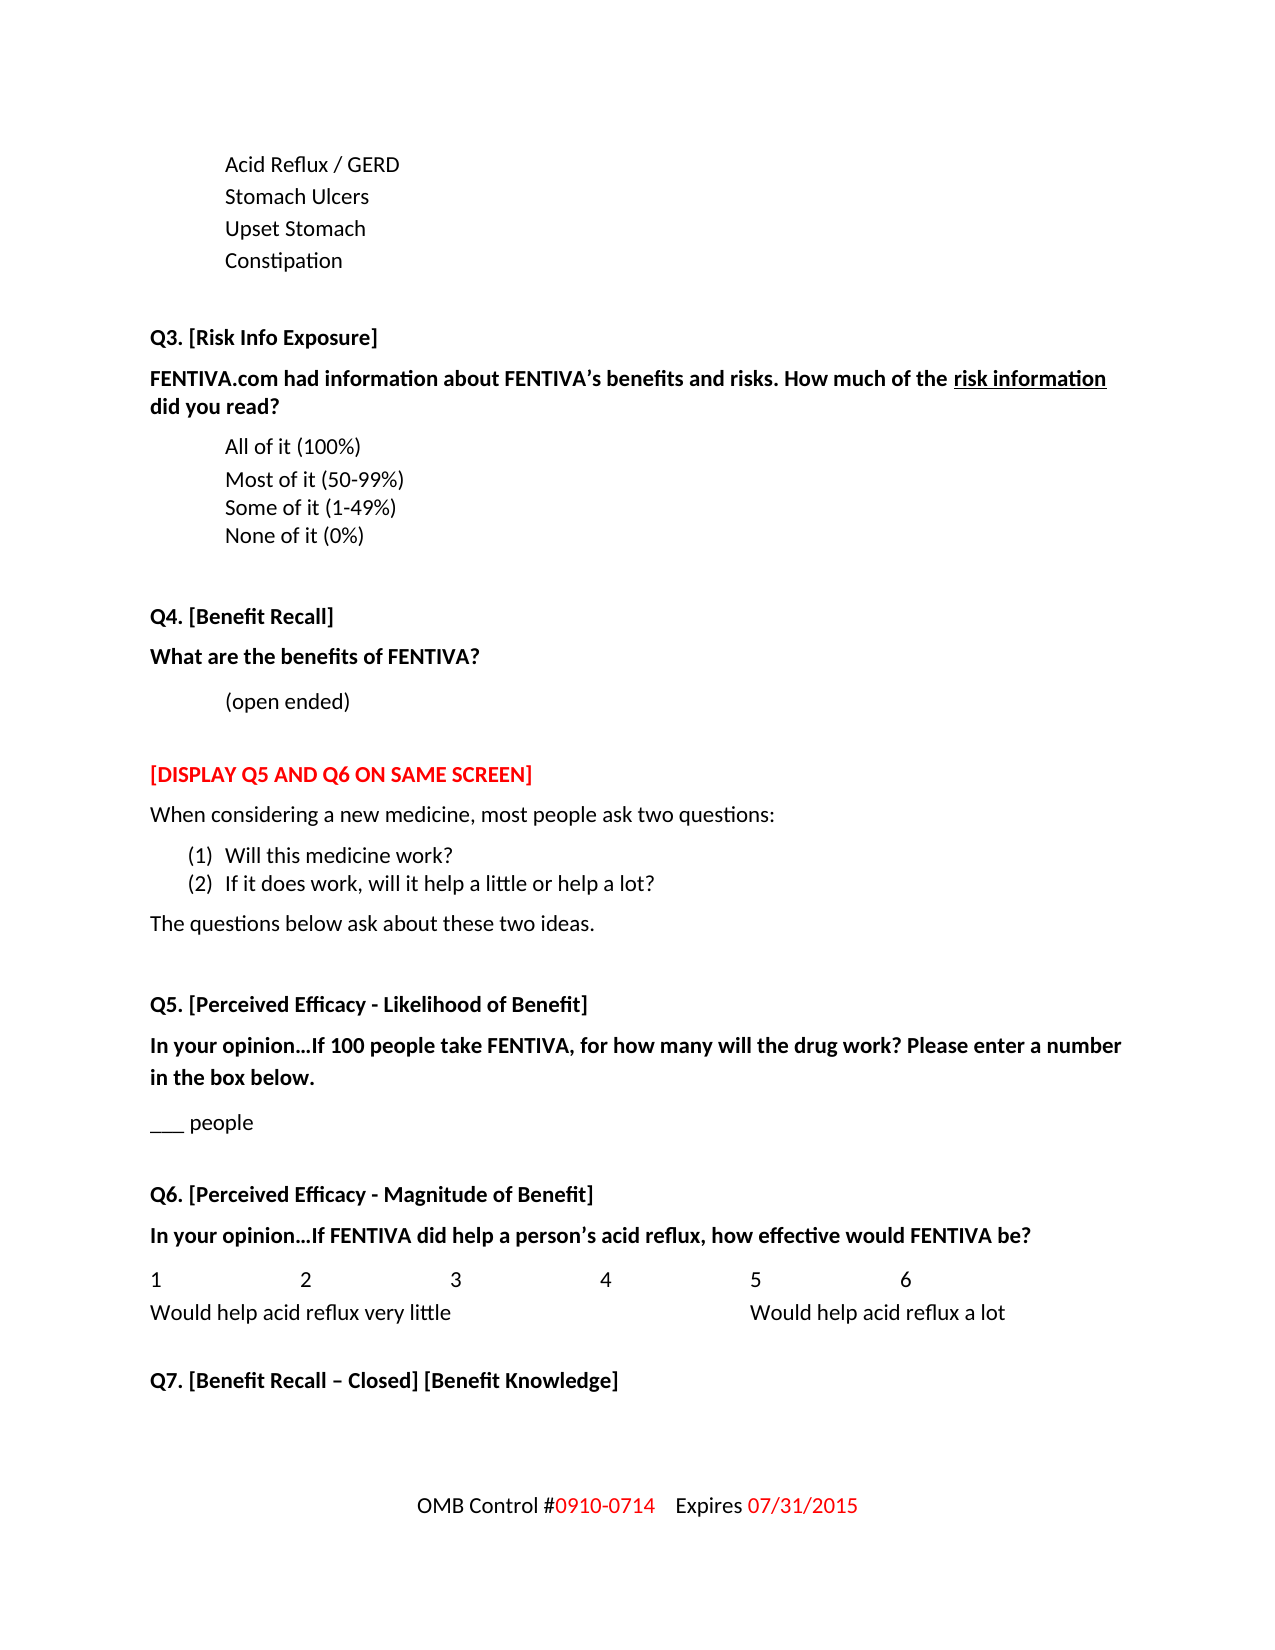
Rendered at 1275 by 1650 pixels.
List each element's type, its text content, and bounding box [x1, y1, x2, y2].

text FENTIVA.com had information about FENTIVA’s benefits and risks. How much of the risk information did you read? [150, 364, 1125, 420]
text ___ people [150, 1108, 1125, 1136]
text Q6. [Perceived Efficacy - Magnitude of Benefit] [150, 1180, 1125, 1208]
text Upset Stomach [150, 214, 1125, 242]
text [DISPLAY Q5 AND Q6 ON SAME SCREEN] [150, 760, 1125, 788]
text (open ended) [150, 687, 1125, 715]
text Stomach Ulcers [150, 182, 1125, 210]
text The questions below ask about these two ideas. [150, 909, 1125, 937]
text Q3. [Risk Info Exposure] [150, 323, 1125, 351]
text Q7. [Benefit Recall – Closed] [Benefit Knowledge] [150, 1366, 1080, 1394]
text When considering a new medicine, most people ask two questions: [150, 800, 1125, 828]
text Q4. [Benefit Recall] [150, 602, 1125, 630]
text Would help acid reflux very little Would help acid reflux a lot [150, 1298, 1125, 1326]
text Constipation [150, 247, 1125, 274]
text In your opinion…If 100 people take FENTIVA, for how many will the drug work? Please enter a number in the box below. [150, 1031, 1125, 1091]
text What are the benefits of FENTIVA? [150, 642, 1125, 670]
text In your opinion…If FENTIVA did help a person’s acid reflux, how effective would FENTIVA be? [150, 1221, 1125, 1249]
text Most of it (50-99%) Some of it (1-49%) None of it (0%) [225, 465, 1125, 549]
list If it does work, will it help a little or help a lot? [187, 869, 1125, 897]
text Acid Reflux / GERD [225, 150, 1125, 178]
text All of it (100%) [150, 432, 1125, 461]
text 1 2 3 4 5 6 [150, 1266, 1125, 1294]
text Q5. [Perceived Efficacy - Likelihood of Benefit] [150, 990, 1125, 1018]
list Will this medicine work? [187, 841, 1125, 869]
